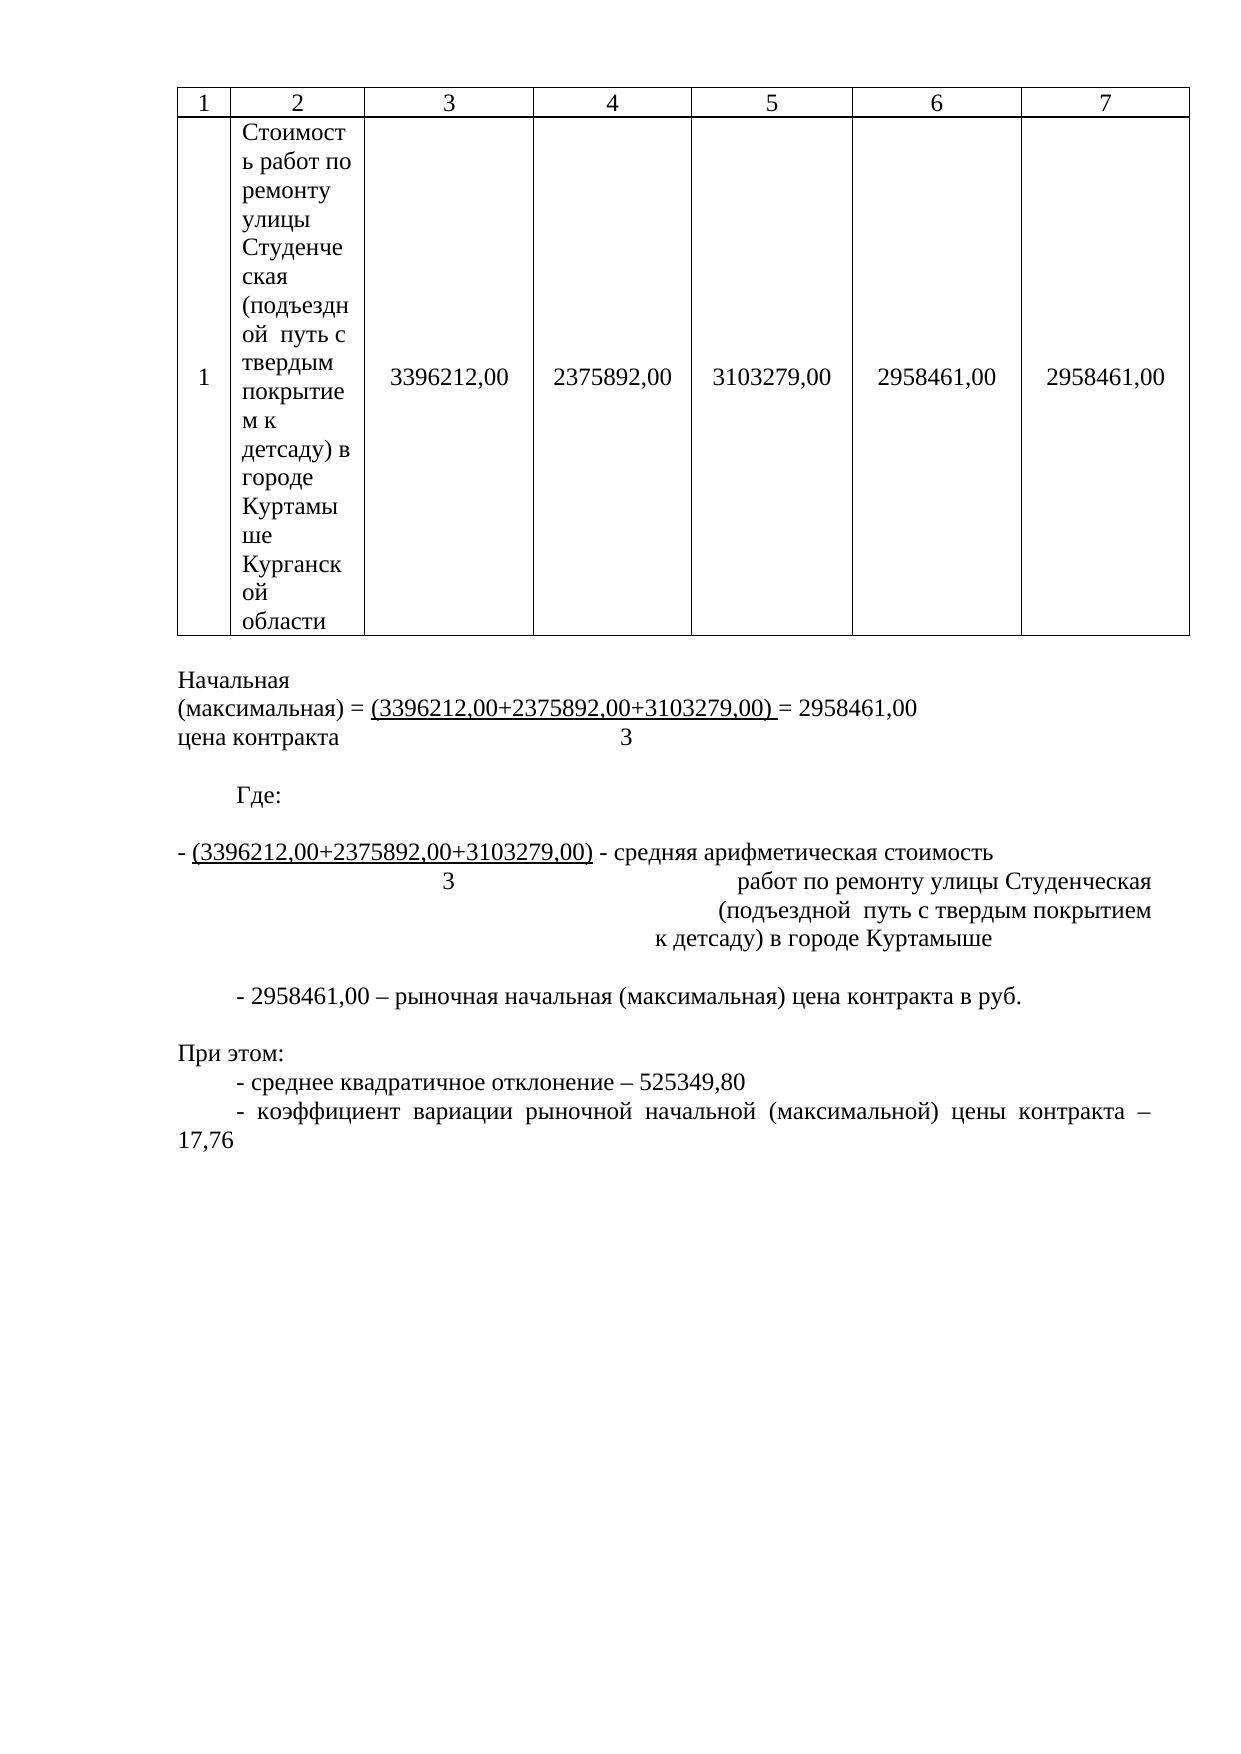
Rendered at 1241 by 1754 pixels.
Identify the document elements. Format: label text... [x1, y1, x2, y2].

table_cell 6 [853, 88, 1021, 116]
table_cell 7 [1022, 88, 1189, 116]
table_cell 3 [365, 88, 533, 116]
text 3 работ по ремонту улицы Студенческая (подъездной путь с твердым покрытием [398, 866, 1152, 923]
table_cell 1 [178, 88, 230, 116]
table_cell 2 [231, 88, 364, 116]
table_cell 1 [178, 118, 230, 635]
table_cell 5 [692, 88, 852, 116]
text (максимальная) = (3396212,00+2375892,00+3103279,00) = 2958461,00 [177, 693, 1152, 722]
table_cell 2958461,00 [1022, 118, 1189, 635]
text к детсаду) в городе Куртамыше [398, 923, 1152, 952]
table_cell 2375892,00 [534, 118, 691, 635]
text - (3396212,00+2375892,00+3103279,00) - средняя арифметическая стоимость [177, 837, 1152, 866]
table_cell Стоимость работ по ремонту улицы Студенческая (подъездной путь с твердым покрытием к детсаду) в городе Куртамыше Курганской области [231, 118, 364, 635]
text Начальная [177, 665, 1152, 693]
text - 2958461,00 – рыночная начальная (максимальная) цена контракта в руб. [177, 981, 1152, 1010]
text - коэффициент вариации рыночной начальной (максимальной) цены контракта – 17,76 [177, 1096, 1152, 1153]
table_cell 4 [534, 88, 691, 116]
text - среднее квадратичное отклонение – 525349,80 [177, 1067, 1152, 1096]
text При этом: [177, 1038, 1152, 1067]
table_cell 3103279,00 [692, 118, 852, 635]
text цена контракта 3 [177, 722, 1152, 751]
text Где: [177, 780, 1152, 808]
table_cell 3396212,00 [365, 118, 533, 635]
table_cell 2958461,00 [853, 118, 1021, 635]
